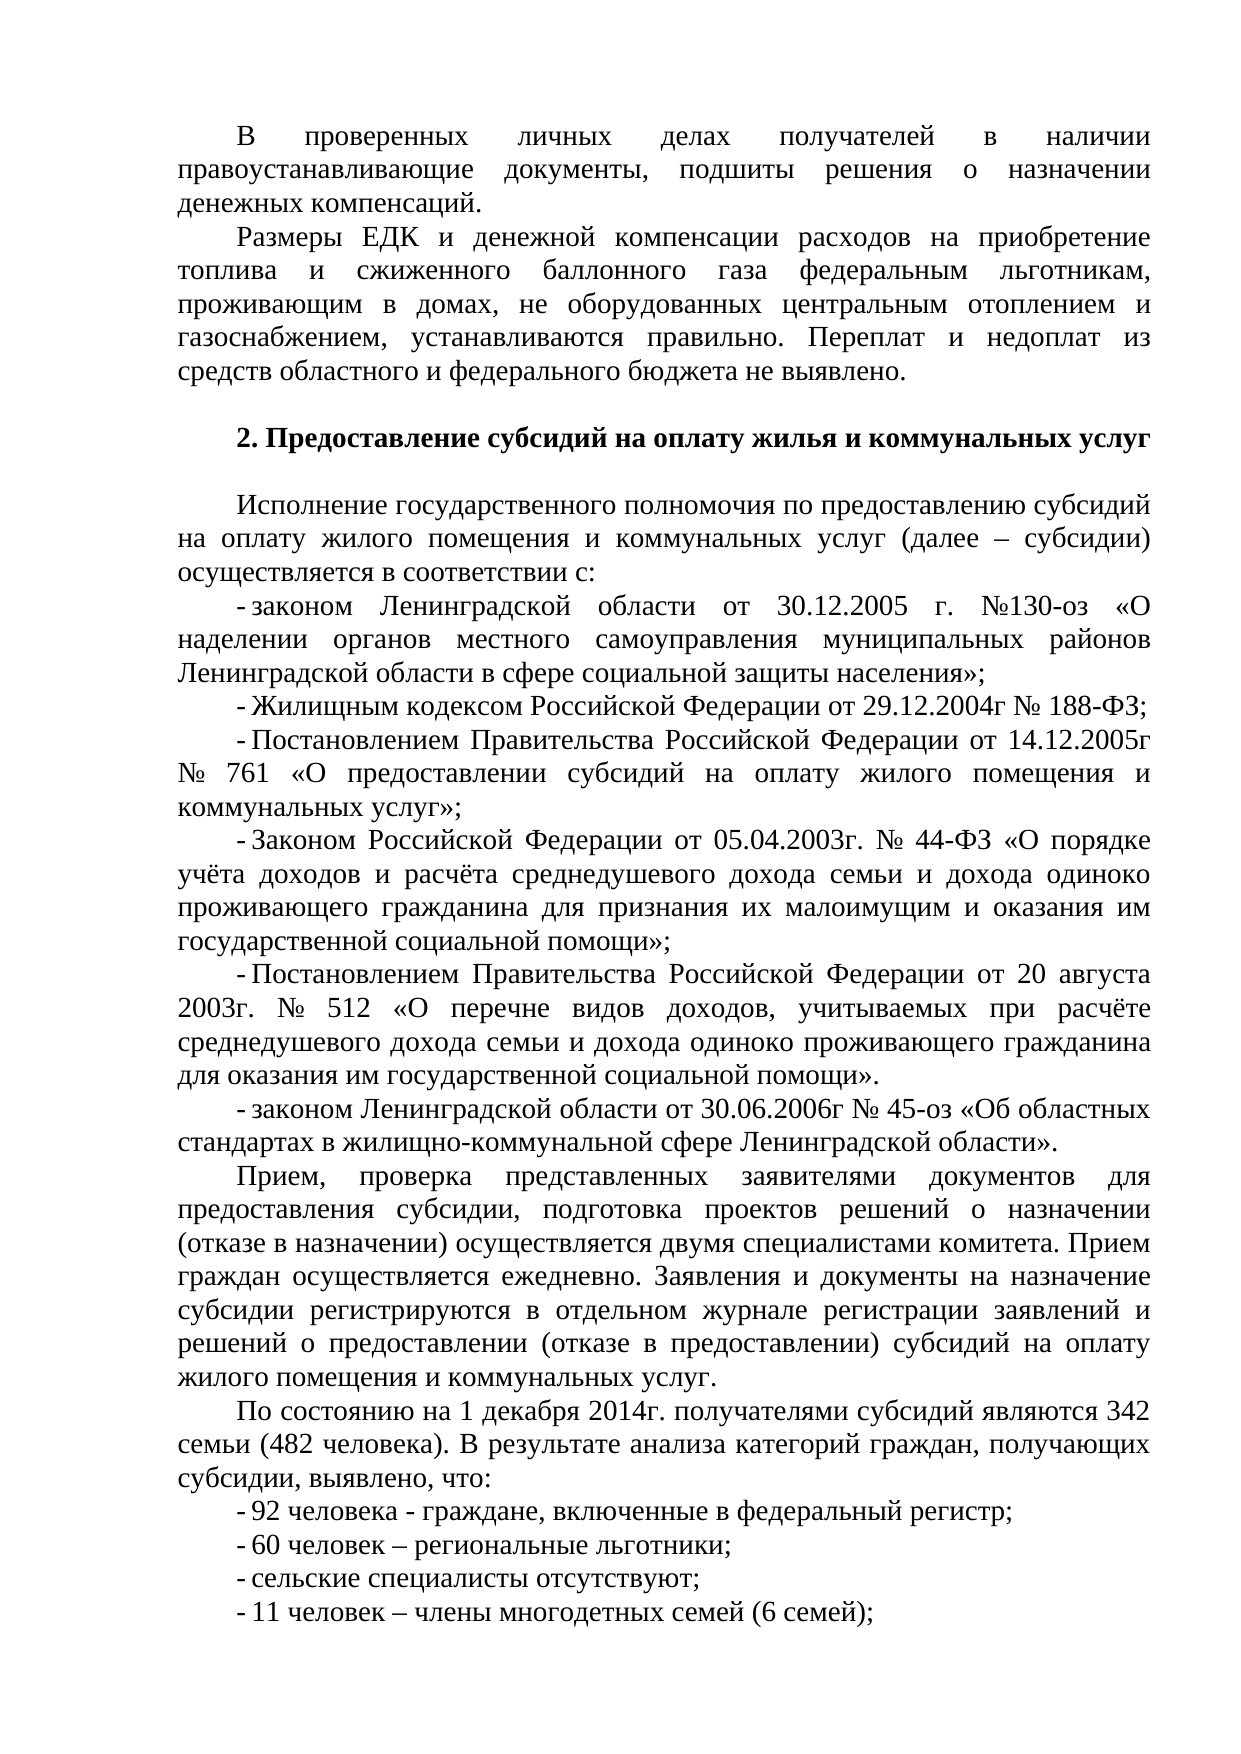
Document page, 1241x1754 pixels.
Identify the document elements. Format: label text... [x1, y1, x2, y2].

list законом Ленинградской области от 30.12.2005 г. №130-оз «О наделении органов местного самоуправления муниципальных районов Ленинградской области в сфере социальной защиты населения»; [177, 588, 1152, 688]
list 60 человек – региональные льготники; [177, 1527, 1152, 1560]
list Размеры ЕДК и денежной компенсации расходов на приобретение топлива и сжиженного баллонного газа федеральным льготникам, проживающим в домах, не оборудованных центральным отоплением и газоснабжением, устанавливаются правильно. Переплат и недоплат из средств областного и федерального бюджета не выявлено. [177, 219, 1152, 386]
list В проверенных личных делах получателей в наличии правоустанавливающие документы, подшиты решения о назначении денежных компенсаций. [177, 118, 1152, 219]
list По состоянию на 1 декабря 2014г. получателями субсидий являются 342 семьи (482 человека). В результате анализа категорий граждан, получающих субсидии, выявлено, что: [177, 1393, 1152, 1493]
list сельские специалисты отсутствуют; [177, 1560, 1152, 1594]
list 92 человека - граждане, включенные в федеральный регистр; [177, 1493, 1152, 1527]
list Законом Российской Федерации от 05.04.2003г. № 44-ФЗ «О порядке учёта доходов и расчёта среднедушевого дохода семьи и дохода одиноко проживающего гражданина для признания их малоимущим и оказания им государственной социальной помощи»; [177, 822, 1152, 957]
list Исполнение государственного полномочия по предоставлению субсидий на оплату жилого помещения и коммунальных услуг (далее – субсидии) осуществляется в соответствии с: [177, 487, 1152, 588]
list 2. Предоставление субсидий на оплату жилья и коммунальных услуг [177, 420, 1152, 453]
list 11 человек – члены многодетных семей (6 семей); [177, 1594, 1152, 1627]
list Жилищным кодексом Российской Федерации от 29.12.2004г № 188-ФЗ; [177, 688, 1152, 722]
list законом Ленинградской области от 30.06.2006г № 45-оз «Об областных стандартах в жилищно-коммунальной сфере Ленинградской области». [177, 1091, 1152, 1158]
list Постановлением Правительства Российской Федерации от 20 августа 2003г. № 512 «О перечне видов доходов, учитываемых при расчёте среднедушевого дохода семьи и дохода одиноко проживающего гражданина для оказания им государственной социальной помощи». [177, 957, 1152, 1091]
list Прием, проверка представленных заявителями документов для предоставления субсидии, подготовка проектов решений о назначении (отказе в назначении) осуществляется двумя специалистами комитета. Прием граждан осуществляется ежедневно. Заявления и документы на назначение субсидии регистрируются в отдельном журнале регистрации заявлений и решений о предоставлении (отказе в предоставлении) субсидий на оплату жилого помещения и коммунальных услуг. [177, 1158, 1152, 1393]
list Постановлением Правительства Российской Федерации от 14.12.2005г № 761 «О предоставлении субсидий на оплату жилого помещения и коммунальных услуг»; [177, 722, 1152, 822]
